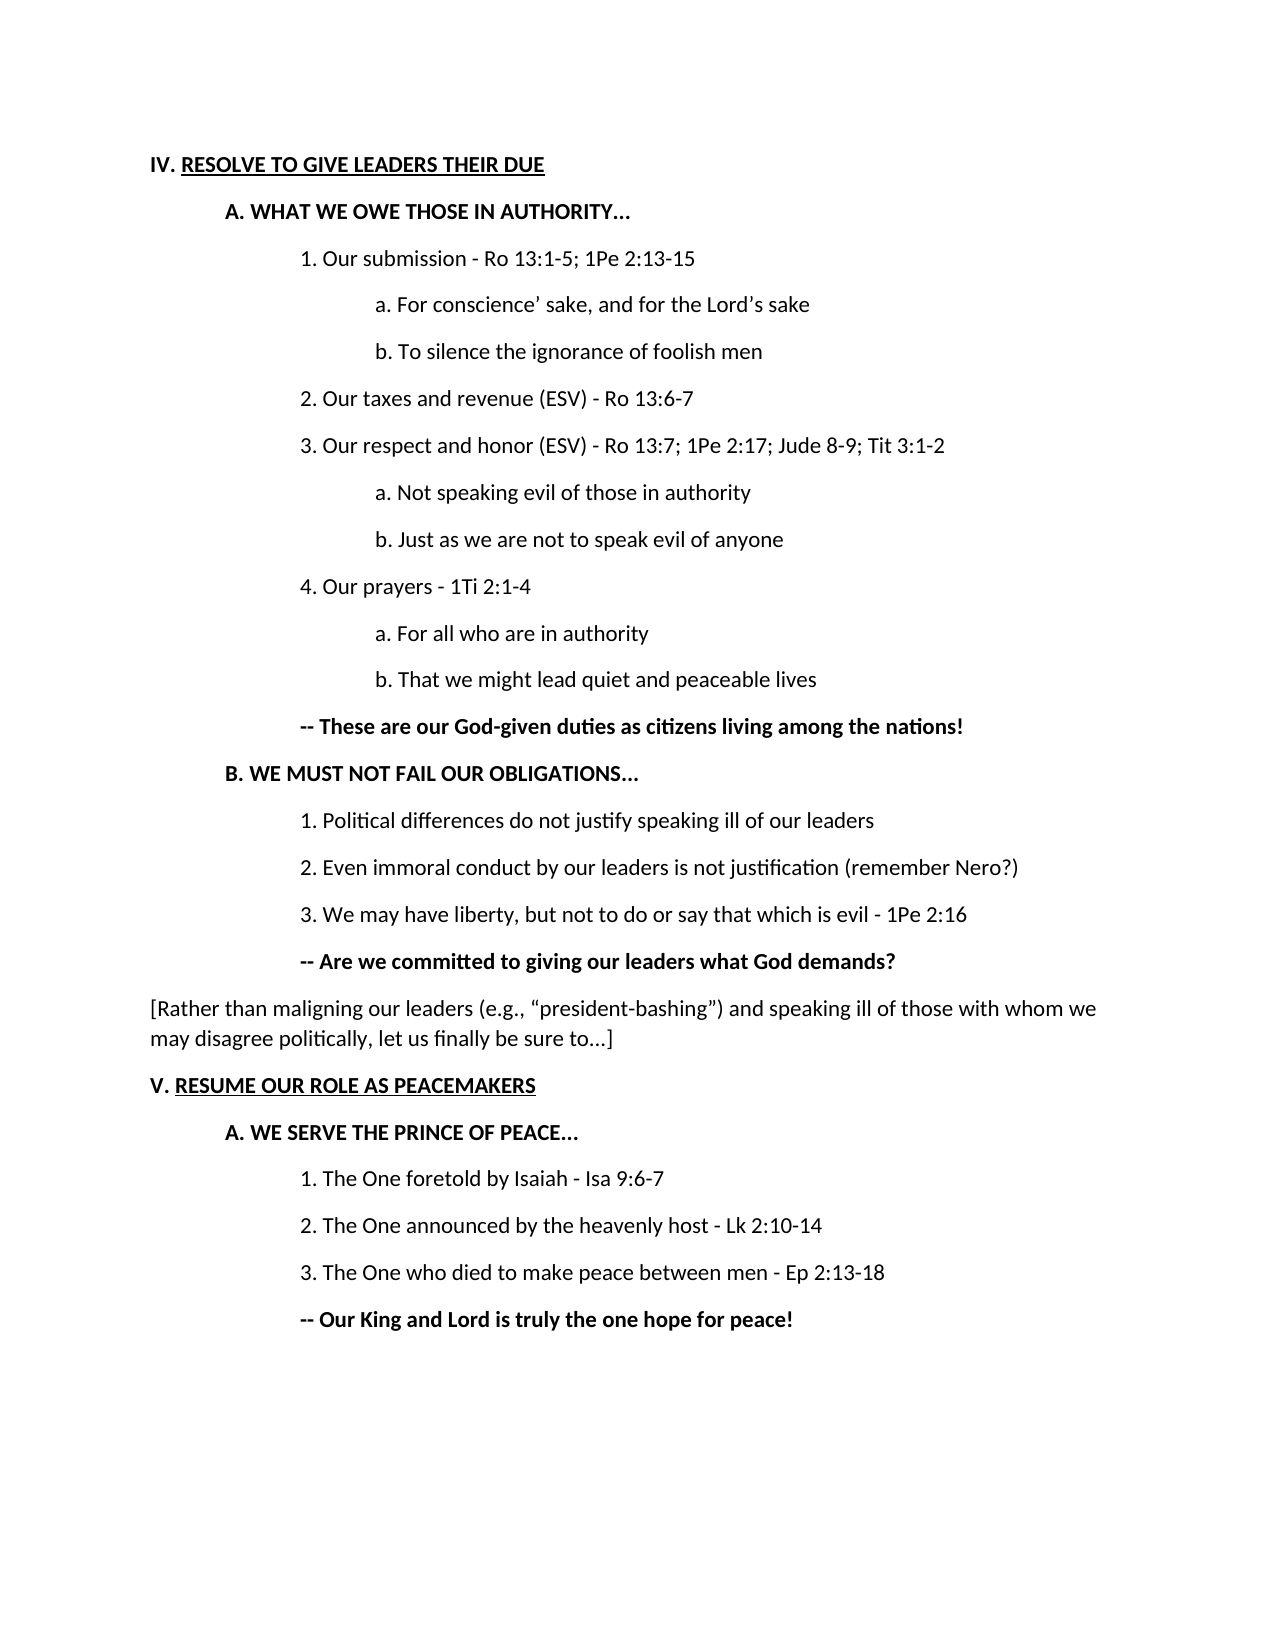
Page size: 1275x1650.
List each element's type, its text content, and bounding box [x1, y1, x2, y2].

text 3. Our respect and honor (ESV) - Ro 13:7; 1Pe 2:17; Jude 8-9; Tit 3:1-2 [300, 431, 1125, 459]
text 2. The One announced by the heavenly host - Lk 2:10-14 [225, 1211, 1125, 1239]
text B. WE MUST NOT FAIL OUR OBLIGATIONS... [150, 759, 1125, 787]
text a. For conscience’ sake, and for the Lord’s sake [300, 291, 1125, 319]
text b. To silence the ignorance of foolish men [300, 337, 1125, 366]
text 1. Political differences do not justify speaking ill of our leaders [225, 806, 1125, 834]
text 1. The One foretold by Isaiah - Isa 9:6-7 [225, 1164, 1125, 1193]
text 3. The One who died to make peace between men - Ep 2:13-18 [225, 1258, 1125, 1286]
text a. Not speaking evil of those in authority [300, 478, 1125, 506]
text 4. Our prayers - 1Ti 2:1-4 [300, 572, 1125, 600]
text A. WHAT WE OWE THOSE IN AUTHORITY... [150, 197, 1125, 225]
text [Rather than maligning our leaders (e.g., “president-bashing”) and speaking ill of those with whom we may disagree politically, let us finally be sure to...] [150, 994, 1125, 1052]
text IV. RESOLVE TO GIVE LEADERS THEIR DUE [150, 150, 1125, 178]
text 2. Even immoral conduct by our leaders is not justification (remember Nero?) [225, 853, 1125, 881]
text b. That we might lead quiet and peaceable lives [300, 666, 1125, 694]
text 3. We may have liberty, but not to do or say that which is evil - 1Pe 2:16 [225, 900, 1125, 928]
text b. Just as we are not to speak evil of anyone [300, 525, 1125, 553]
text A. WE SERVE THE PRINCE OF PEACE... [150, 1118, 1125, 1146]
text a. For all who are in authority [300, 619, 1125, 647]
text -- Our King and Lord is truly the one hope for peace! [225, 1305, 1125, 1333]
text -- These are our God-given duties as citizens living among the nations! [225, 712, 1125, 741]
text V. RESUME OUR ROLE AS PEACEMAKERS [150, 1071, 1125, 1099]
text 1. Our submission - Ro 13:1-5; 1Pe 2:13-15 [225, 244, 1125, 272]
text 2. Our taxes and revenue (ESV) - Ro 13:6-7 [300, 384, 1125, 412]
text -- Are we committed to giving our leaders what God demands? [225, 947, 1125, 975]
